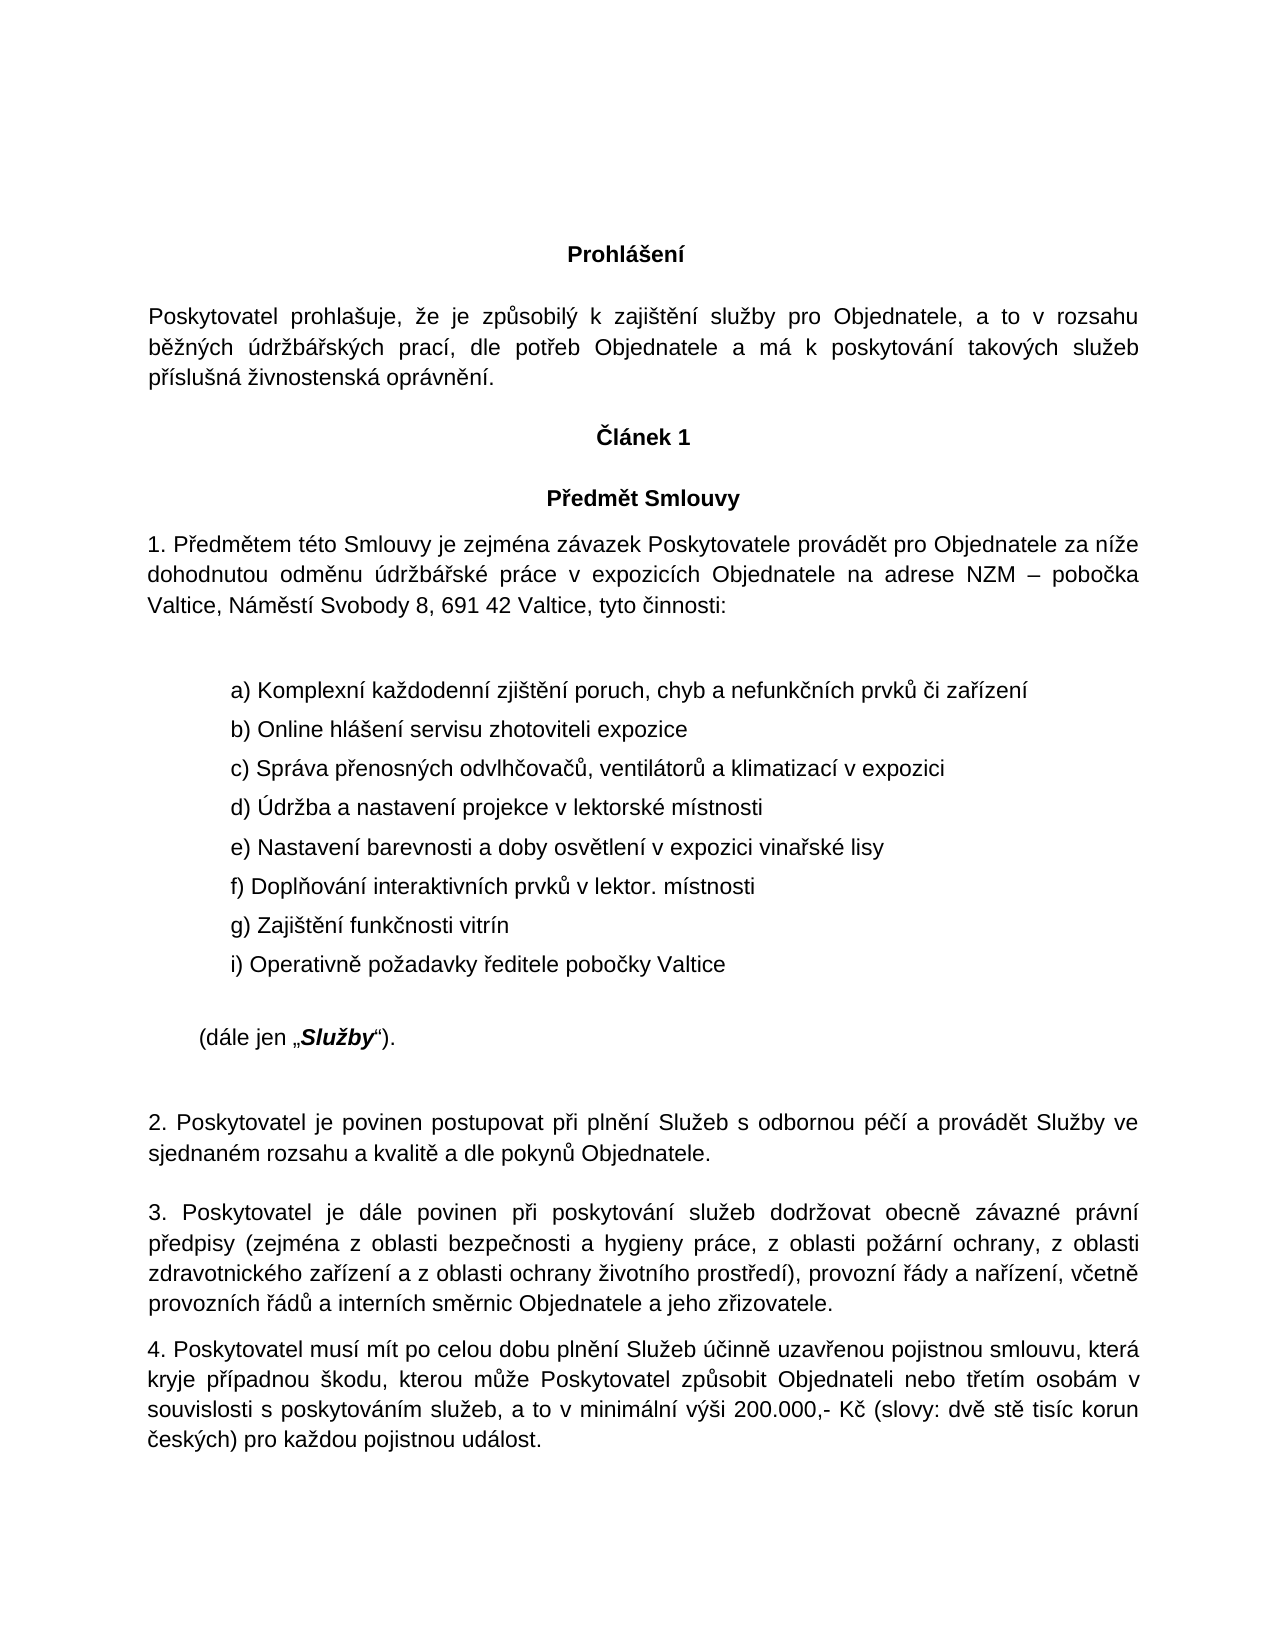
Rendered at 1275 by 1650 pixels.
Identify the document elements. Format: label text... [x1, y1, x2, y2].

text g) Zajištění funkčnosti vitrín [230, 912, 1073, 938]
text i) Operativně požadavky ředitele pobočky Valtice [230, 951, 1073, 977]
text d) Údržba a nastavení projekce v lektorské místnosti [230, 794, 1073, 821]
text (dále jen „Služby“). [198, 1024, 432, 1050]
text 4. Poskytovatel musí mít po celou dobu plnění Služeb účinně uzavřenou pojistnou smlouvu, která kryje případnou škodu, kterou může Poskytovatel způsobit Objednateli nebo třetím osobám v souvislosti s poskytováním služeb, a to v minimální výši 200.000,- Kč (slovy: dvě stě tisíc korun českých) pro každou pojistnou událost. [147, 1336, 1140, 1452]
text c) Správa přenosných odvlhčovačů, ventilátorů a klimatizací v expozici [230, 755, 1073, 782]
text a) Komplexní každodenní zjištění poruch, chyb a nefunkčních prvků či zařízení [230, 677, 1073, 703]
text Předmět Smlouvy [529, 485, 757, 511]
text 1. Předmětem této Smlouvy je zejména závazek Poskytovatele provádět pro Objednatele za níže dohodnutou odměnu údržbářské práce v expozicích Objednatele na adrese NZM – pobočka Valtice, Náměstí Svobody 8, 691 42 Valtice, tyto činnosti: [147, 531, 1139, 618]
text e) Nastavení barevnosti a doby osvětlení v expozici vinařské lisy [230, 833, 1073, 860]
text Článek 1 [529, 424, 757, 451]
text 2. Poskytovatel je povinen postupovat při plnění Služeb s odbornou péčí a provádět Služby ve sjednaném rozsahu a kvalitě a dle pokynů Objednatele. [148, 1109, 1139, 1166]
text b) Online hlášení servisu zhotoviteli expozice [230, 716, 1073, 742]
text Poskytovatel prohlašuje, že je způsobilý k zajištění služby pro Objednatele, a to v rozsahu běžných údržbářských prací, dle potřeb Objednatele a má k poskytování takových služeb příslušná živnostenská oprávnění. [148, 303, 1139, 390]
text f) Doplňování interaktivních prvků v lektor. místnosti [230, 873, 1073, 899]
text 3. Poskytovatel je dále povinen při poskytování služeb dodržovat obecně závazné právní předpisy (zejména z oblasti bezpečnosti a hygieny práce, z oblasti požární ochrany, z oblasti zdravotnického zařízení a z oblasti ochrany životního prostředí), provozní řády a nařízení, včetně provozních řádů a interních směrnic Objednatele a jeho zřizovatele. [148, 1199, 1140, 1316]
text Prohlášení [567, 241, 720, 267]
